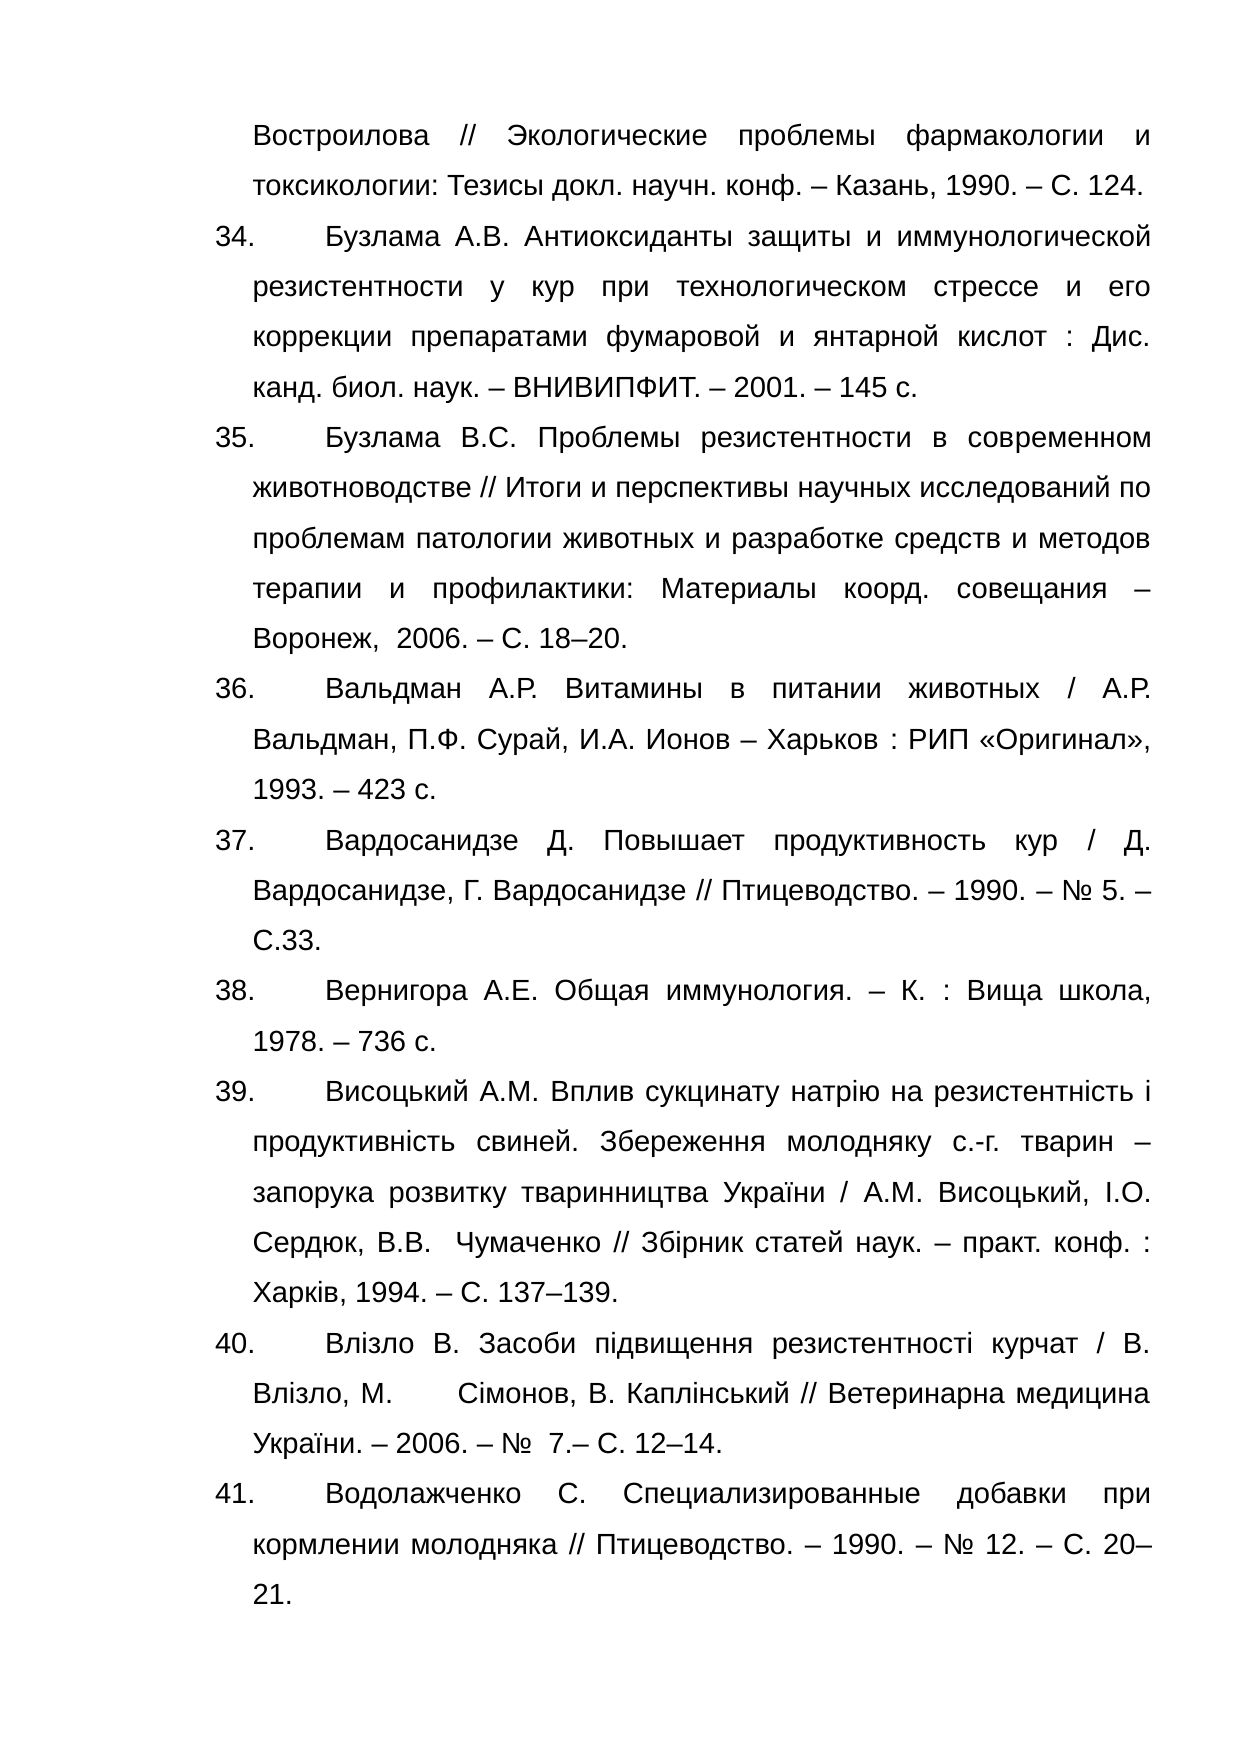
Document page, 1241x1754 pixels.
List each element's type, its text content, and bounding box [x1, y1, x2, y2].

list Водолажченко С. Специализированные добавки при кормлении молодняка // Птицеводство. – 1990. – № 12. – С. 20–21. [215, 1477, 1152, 1611]
list Бузлама А.В. Антиоксиданты защиты и иммунологической резистентности у кур при технологическом стрессе и его коррекции препаратами фумаровой и янтарной кислот : Дис. канд. биол. наук. – ВНИВИПФИТ. – 2001. – 145 с. [215, 219, 1152, 403]
list Вардосанидзе Д. Повышает продуктивность кур / Д. Вардосанидзе, Г. Вардосанидзе // Птицеводство. – 1990. – № 5. – С.33. [215, 822, 1152, 957]
list Вернигора А.Е. Общая иммунология. – К. : Вища школа, 1978. – 736 с. [215, 973, 1152, 1057]
list Влізло В. Засоби підвищення резистентності курчат / В. Влізло, М. Сімонов, В. Каплінський // Ветеринарна медицина України. – 2006. – № 7.– С. 12–14. [215, 1326, 1152, 1460]
list Вальдман А.Р. Витамины в питании животных / А.Р. Вальдман, П.Ф. Сурай, И.А. Ионов – Харьков : РИП «Оригинал», 1993. – 423 с. [215, 672, 1152, 806]
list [215, 118, 1152, 202]
list Висоцький А.М. Вплив сукцинату натрію на резистентність і продуктивність свиней. Збереження молодняку с.-г. тварин – запорука розвитку тваринництва України / А.М. Висоцький, І.О. Сердюк, В.В. Чумаченко // Збірник статей наук. – практ. конф. : Харків, 1994. – С. 137–139. [215, 1074, 1152, 1309]
list Бузлама В.С. Проблемы резистентности в современном животноводстве // Итоги и перспективы научных исследований по проблемам патологии животных и разработке средств и методов терапии и профилактики: Материалы коорд. совещания – Воронеж, 2006. – С. 18–20. [215, 420, 1152, 655]
